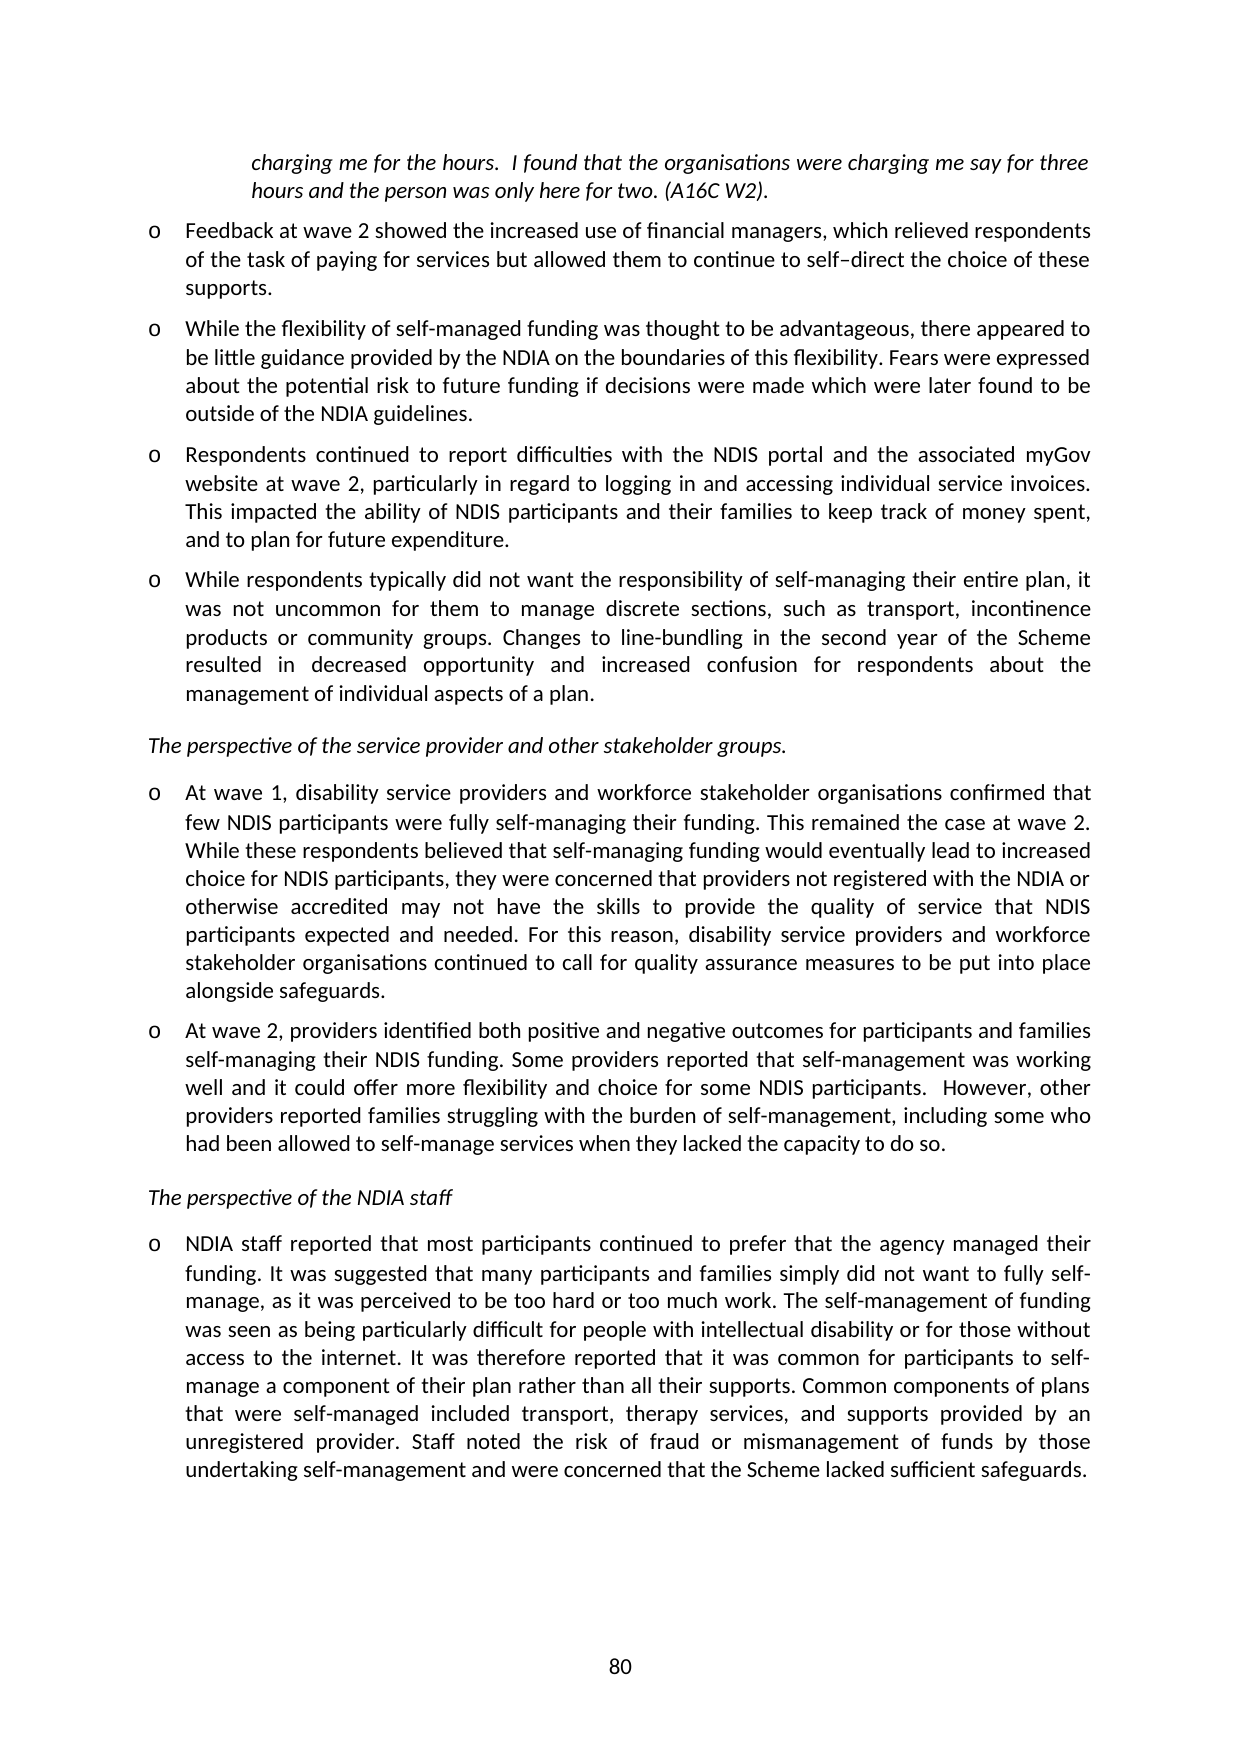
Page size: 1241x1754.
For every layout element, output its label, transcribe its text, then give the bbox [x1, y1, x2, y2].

list While the flexibility of self-managed funding was thought to be advantageous, there appeared to be little guidance provided by the NDIA on the boundaries of this flexibility. Fears were expressed about the potential risk to future funding if decisions were made which were later found to be outside of the NDIA guidelines. [148, 314, 1092, 427]
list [251, 148, 1092, 204]
list At wave 1, disability service providers and workforce stakeholder organisations confirmed that few NDIS participants were fully self-managing their funding. This remained the case at wave 2. While these respondents believed that self-managing funding would eventually lead to increased choice for NDIS participants, they were concerned that providers not registered with the NDIA or otherwise accredited may not have the skills to provide the quality of service that NDIS participants expected and needed. For this reason, disability service providers and workforce stakeholder organisations continued to call for quality assurance measures to be put into place alongside safeguards. [148, 778, 1092, 1004]
list NDIA staff reported that most participants continued to prefer that the agency managed their funding. It was suggested that many participants and families simply did not want to fully self-manage, as it was perceived to be too hard or too much work. The self-management of funding was seen as being particularly difficult for people with intellectual disability or for those without access to the internet. It was therefore reported that it was common for participants to self-manage a component of their plan rather than all their supports. Common components of plans that were self-managed included transport, therapy services, and supports provided by an unregistered provider. Staff noted the risk of fraud or mismanagement of funds by those undertaking self-management and were concerned that the Scheme lacked sufficient safeguards. [148, 1229, 1092, 1483]
list At wave 2, providers identified both positive and negative outcomes for participants and families self-managing their NDIS funding. Some providers reported that self-management was working well and it could offer more flexibility and choice for some NDIS participants. However, other providers reported families struggling with the burden of self-management, including some who had been allowed to self-manage services when they lacked the capacity to do so. [148, 1016, 1092, 1158]
list While respondents typically did not want the responsibility of self-managing their entire plan, it was not uncommon for them to manage discrete sections, such as transport, incontinence products or community groups. Changes to line-bundling in the second year of the Scheme resulted in decreased opportunity and increased confusion for respondents about the management of individual aspects of a plan. [148, 565, 1092, 707]
text The perspective of the service provider and other stakeholder groups. [148, 732, 1092, 760]
list Feedback at wave 2 showed the increased use of financial managers, which relieved respondents of the task of paying for services but allowed them to continue to self–direct the choice of these supports. [148, 216, 1092, 301]
list Respondents continued to report difficulties with the NDIS portal and the associated myGov website at wave 2, particularly in regard to logging in and accessing individual service invoices. This impacted the ability of NDIS participants and their families to keep track of money spent, and to plan for future expenditure. [148, 440, 1092, 553]
text The perspective of the NDIA staff [148, 1183, 1092, 1211]
